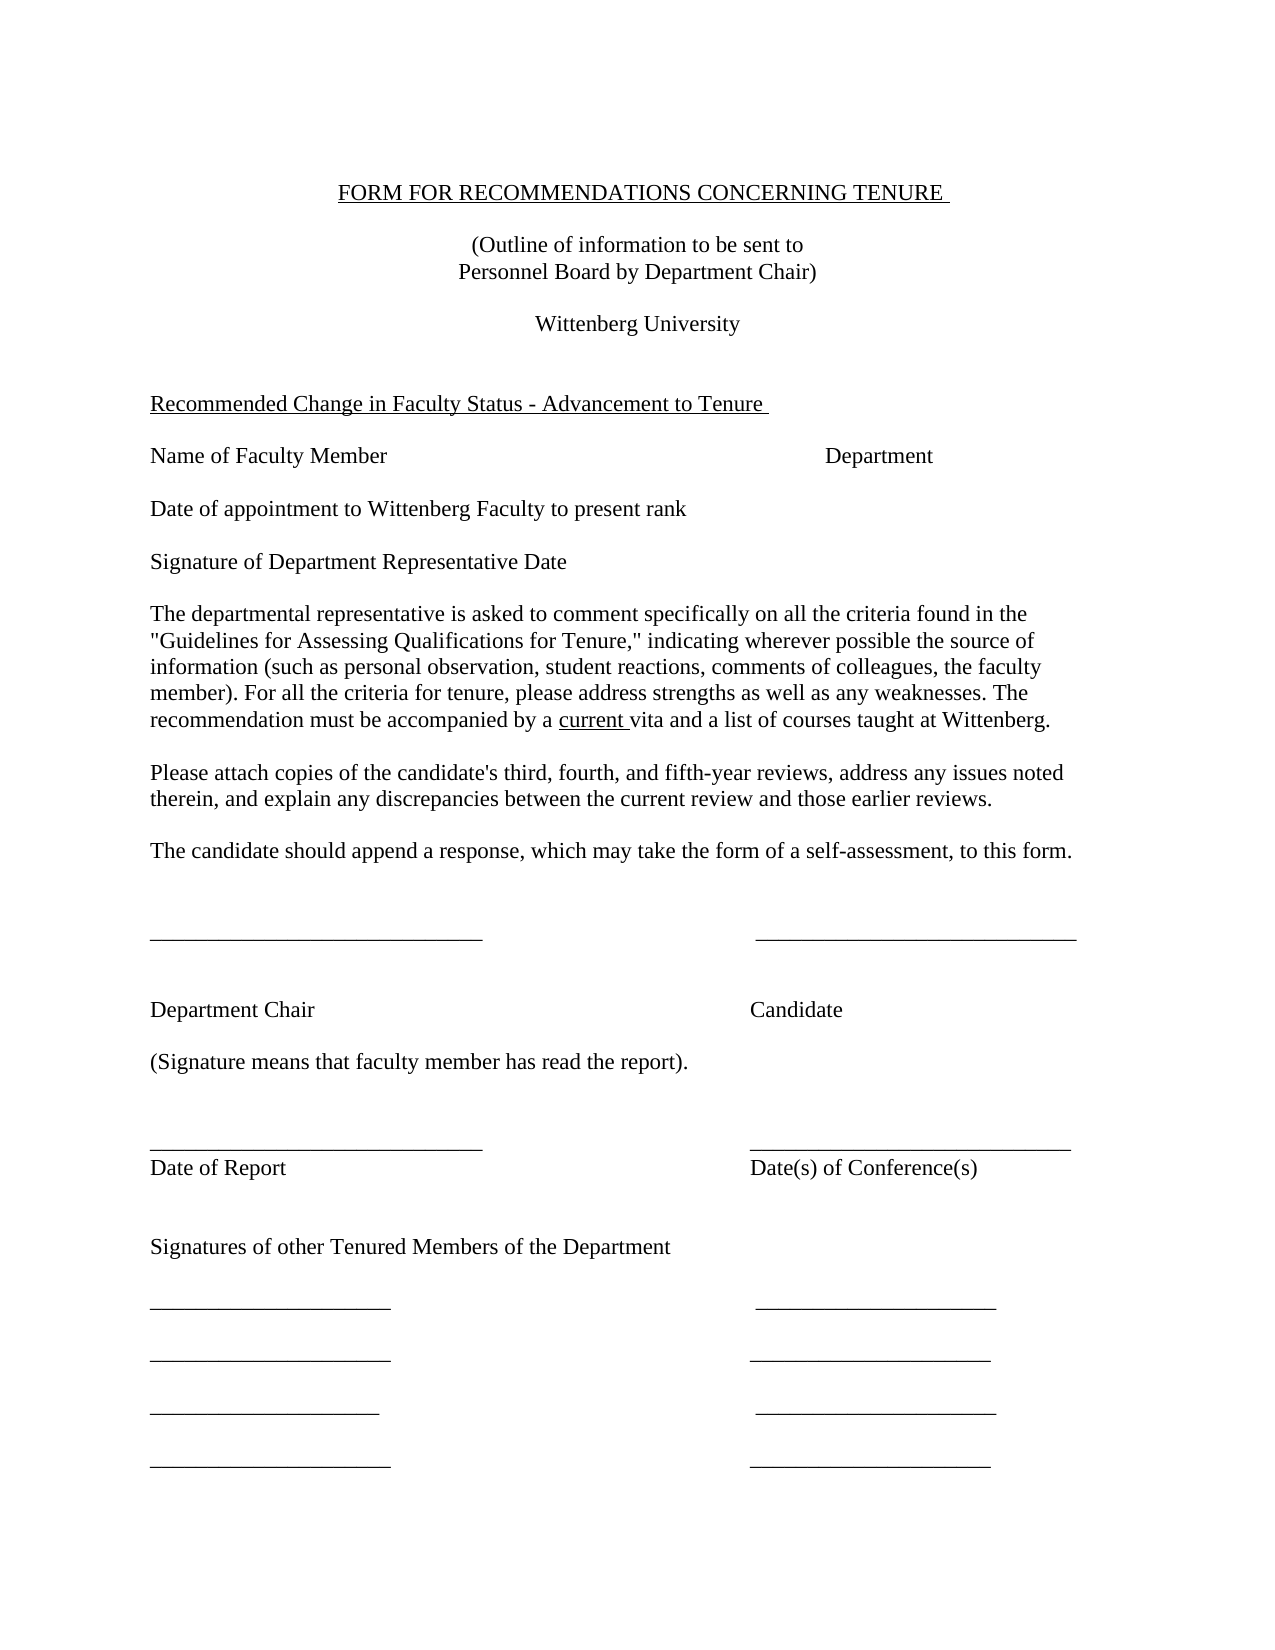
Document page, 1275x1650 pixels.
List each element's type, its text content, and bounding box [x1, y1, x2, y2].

text Signatures of other Tenured Members of the Department [150, 1233, 1125, 1259]
text The candidate should append a response, which may take the form of a self-assessment, to this form. [150, 838, 1125, 864]
text Date of Report Date(s) of Conference(s) [150, 1154, 1125, 1180]
text Date of appointment to Wittenberg Faculty to present rank [150, 495, 1125, 521]
text Recommended Change in Faculty Status - Advancement to Tenure [150, 389, 1125, 416]
text Signature of Department Representative Date [150, 548, 1125, 574]
text ____________________ _____________________ [150, 1391, 1125, 1417]
text (Signature means that faculty member has read the report). [150, 1048, 1125, 1075]
text Name of Faculty Member Department [150, 442, 1125, 469]
text Personnel Board by Department Chair) [150, 258, 1125, 284]
text Please attach copies of the candidate's third, fourth, and fifth-year reviews, address any issues noted therein, and explain any discrepancies between the current review and those earlier reviews. [150, 758, 1125, 811]
text _____________________ _____________________ [150, 1338, 1125, 1365]
text _____________________________ ____________________________ [150, 1127, 1125, 1154]
text (Outline of information to be sent to [150, 231, 1125, 258]
text _____________________________ ____________________________ [150, 917, 1125, 943]
text The departmental representative is asked to comment specifically on all the criteria found in the "Guidelines for Assessing Qualifications for Tenure," indicating wherever possible the source of information (such as personal observation, student reactions, comments of colleagues, the faculty member). For all the criteria for tenure, please address strengths as well as any weaknesses. The recommendation must be accompanied by a current vita and a list of courses taught at Wittenberg. [150, 600, 1125, 732]
text Wittenberg University [150, 311, 1125, 337]
text Department Chair Candidate [150, 996, 1125, 1022]
text _____________________ _____________________ [150, 1286, 1125, 1312]
text FORM FOR RECOMMENDATIONS CONCERNING TENURE [150, 179, 1125, 205]
text _____________________ _____________________ [150, 1444, 1125, 1470]
